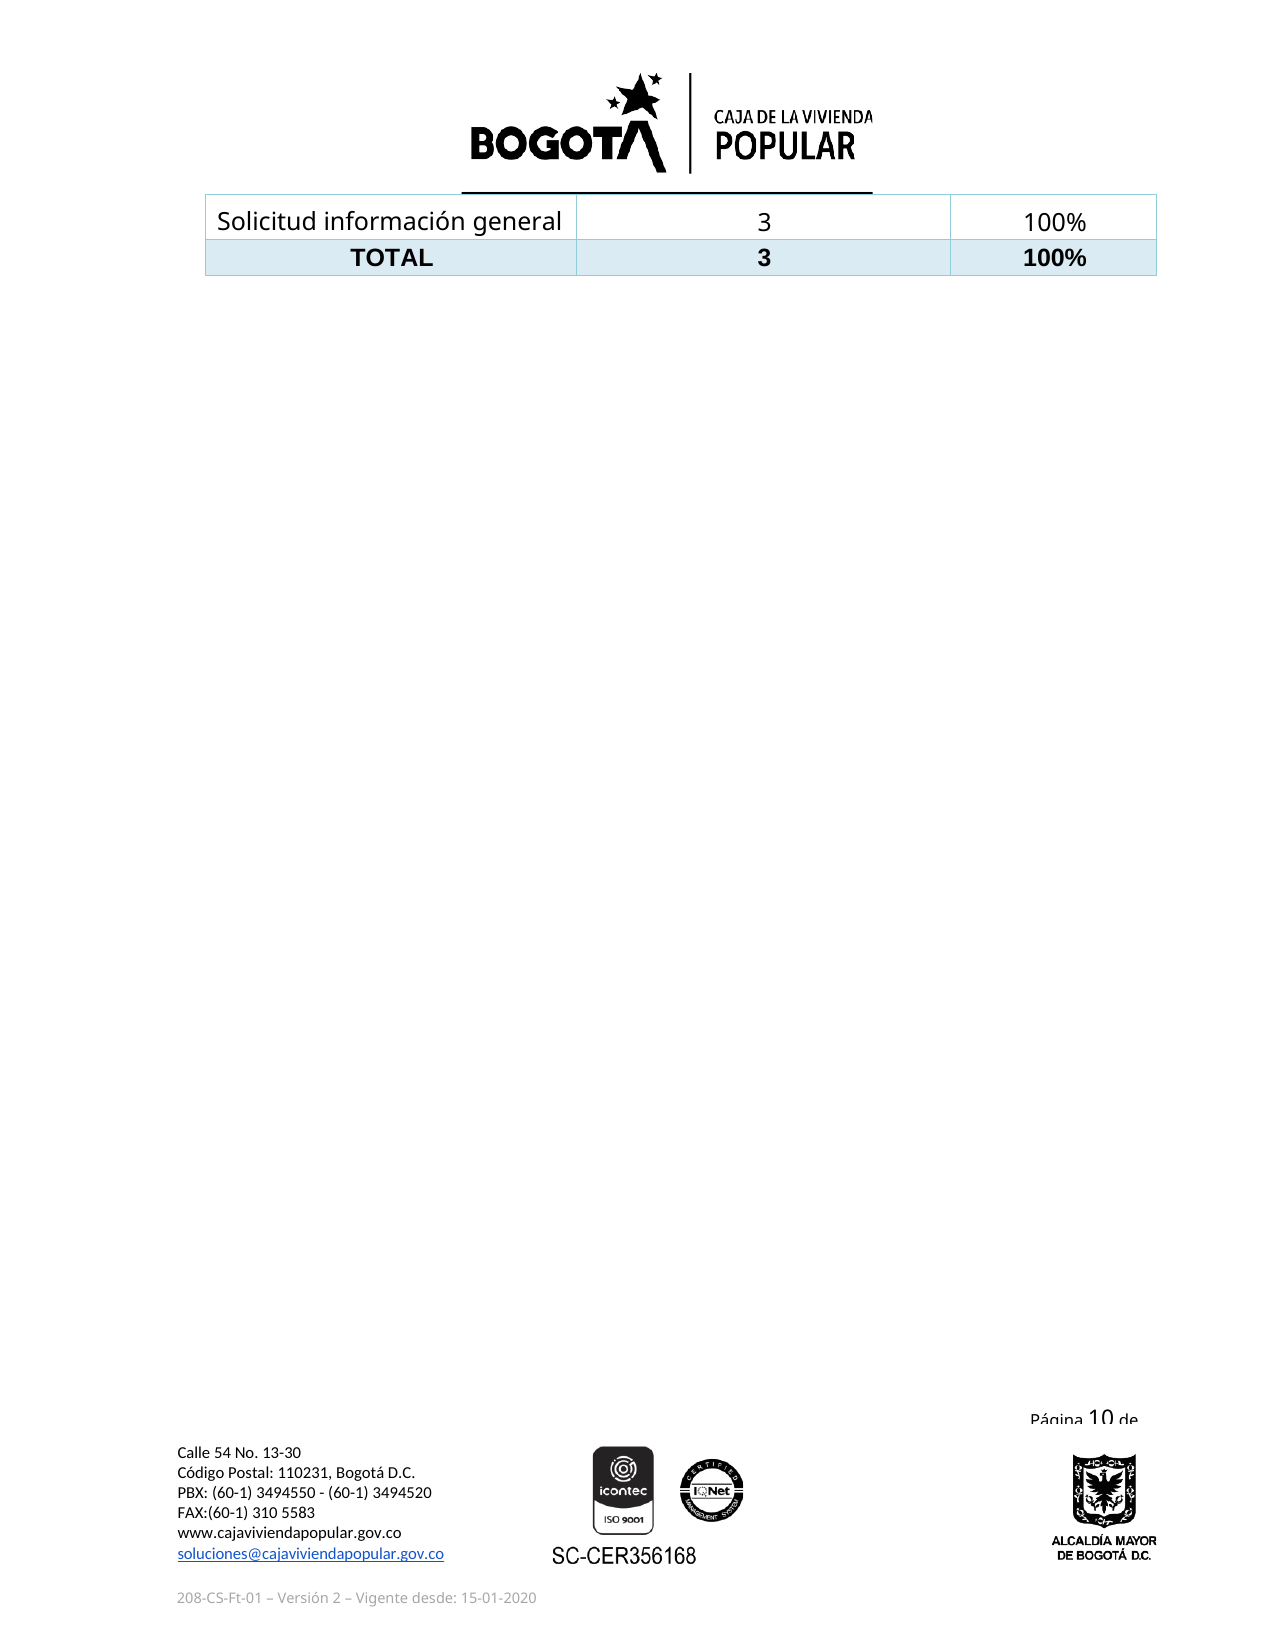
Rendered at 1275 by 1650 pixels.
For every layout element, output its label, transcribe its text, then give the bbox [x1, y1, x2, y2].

table_cell 3 [577, 240, 950, 275]
table_cell 100% [951, 195, 1156, 239]
table_cell 100% [951, 240, 1156, 275]
picture [552, 1446, 744, 1564]
picture [461, 73, 873, 194]
table_cell TOTAL [206, 240, 576, 275]
picture [1052, 1454, 1157, 1560]
table_cell 3 [577, 195, 950, 239]
table_cell Solicitud información general [206, 195, 576, 239]
